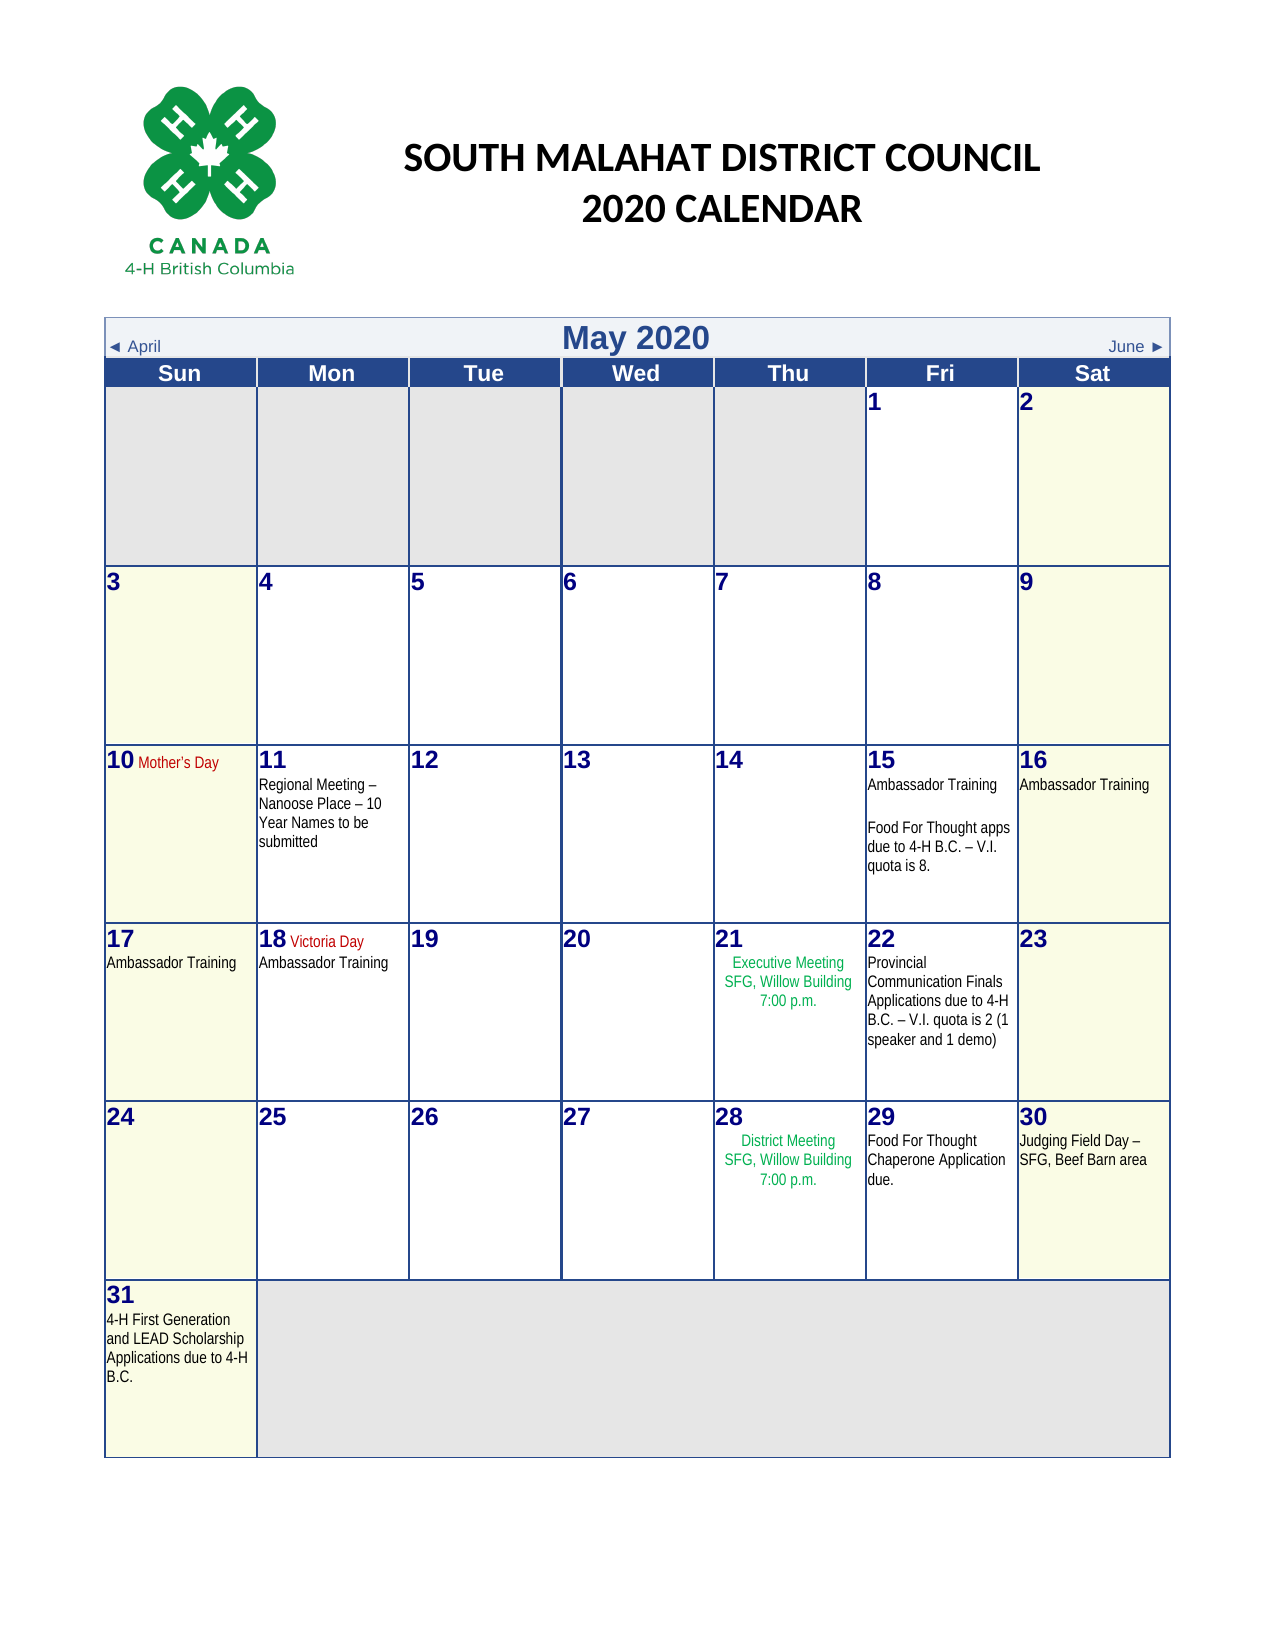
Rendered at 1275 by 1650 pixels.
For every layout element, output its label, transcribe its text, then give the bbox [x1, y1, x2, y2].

table_cell 6 [563, 567, 713, 743]
table_cell 4 [258, 567, 408, 743]
picture [104, 75, 310, 303]
table_cell [258, 1281, 1169, 1457]
table_cell Mon [258, 358, 408, 387]
table_cell 20 [563, 924, 713, 1100]
table_cell 15 Ambassador Training Food For Thought apps due to 4-H B.C. – V.I. quota is 8. [867, 746, 1017, 922]
table_cell 17 Ambassador Training [106, 924, 256, 1100]
table_cell 11 Regional Meeting – Nanoose Place – 10 Year Names to be submitted [258, 746, 408, 922]
table_cell [563, 387, 713, 565]
table_cell 25 [258, 1102, 408, 1278]
table_cell 24 [106, 1102, 256, 1278]
table_cell 1 [867, 387, 1017, 565]
table_cell Sat [1019, 358, 1169, 387]
table_cell 5 [410, 567, 560, 743]
table_cell 31 4-H First Generation and LEAD Scholarship Applications due to 4-H B.C. [106, 1281, 256, 1457]
table_cell Sun [106, 358, 256, 387]
table_cell 10 Mother’s Day [106, 746, 256, 922]
table_cell Thu [715, 358, 865, 387]
table_cell [106, 387, 256, 565]
table_cell 30 Judging Field Day – SFG, Beef Barn area [1019, 1102, 1169, 1278]
table_cell 28 District Meeting SFG, Willow Building 7:00 p.m. [715, 1102, 865, 1278]
table_cell 9 [1019, 567, 1169, 743]
table_cell 8 [867, 567, 1017, 743]
table_cell Wed [563, 358, 713, 387]
table_header June ► [1018, 318, 1169, 356]
table_cell 29 Food For Thought Chaperone Application due. [867, 1102, 1017, 1278]
table_cell [715, 387, 865, 565]
table_cell 19 [410, 924, 560, 1100]
table_cell 23 [1019, 924, 1169, 1100]
table_cell 13 [563, 746, 713, 922]
table_cell 7 [715, 567, 865, 743]
table_cell 18 Victoria Day Ambassador Training [258, 924, 408, 1100]
table_header ◄ April [106, 318, 257, 356]
table_cell Fri [867, 358, 1017, 387]
table_cell 16 Ambassador Training [1019, 746, 1169, 922]
table_cell 14 [715, 746, 865, 922]
table_cell 22 Provincial Communication Finals Applications due to 4-H B.C. – V.I. quota is 2 (1 speaker and 1 demo) [867, 924, 1017, 1100]
table_cell [410, 387, 560, 565]
table_cell 3 [106, 567, 256, 743]
table_cell 12 [410, 746, 560, 922]
table_header May 2020 [257, 318, 1018, 356]
table_cell 26 [410, 1102, 560, 1278]
table_cell Tue [410, 358, 560, 387]
table_cell 2 [1019, 387, 1169, 565]
table_cell [258, 387, 408, 565]
table_cell 27 [563, 1102, 713, 1278]
table_cell 21 Executive Meeting SFG, Willow Building 7:00 p.m. [715, 924, 865, 1100]
